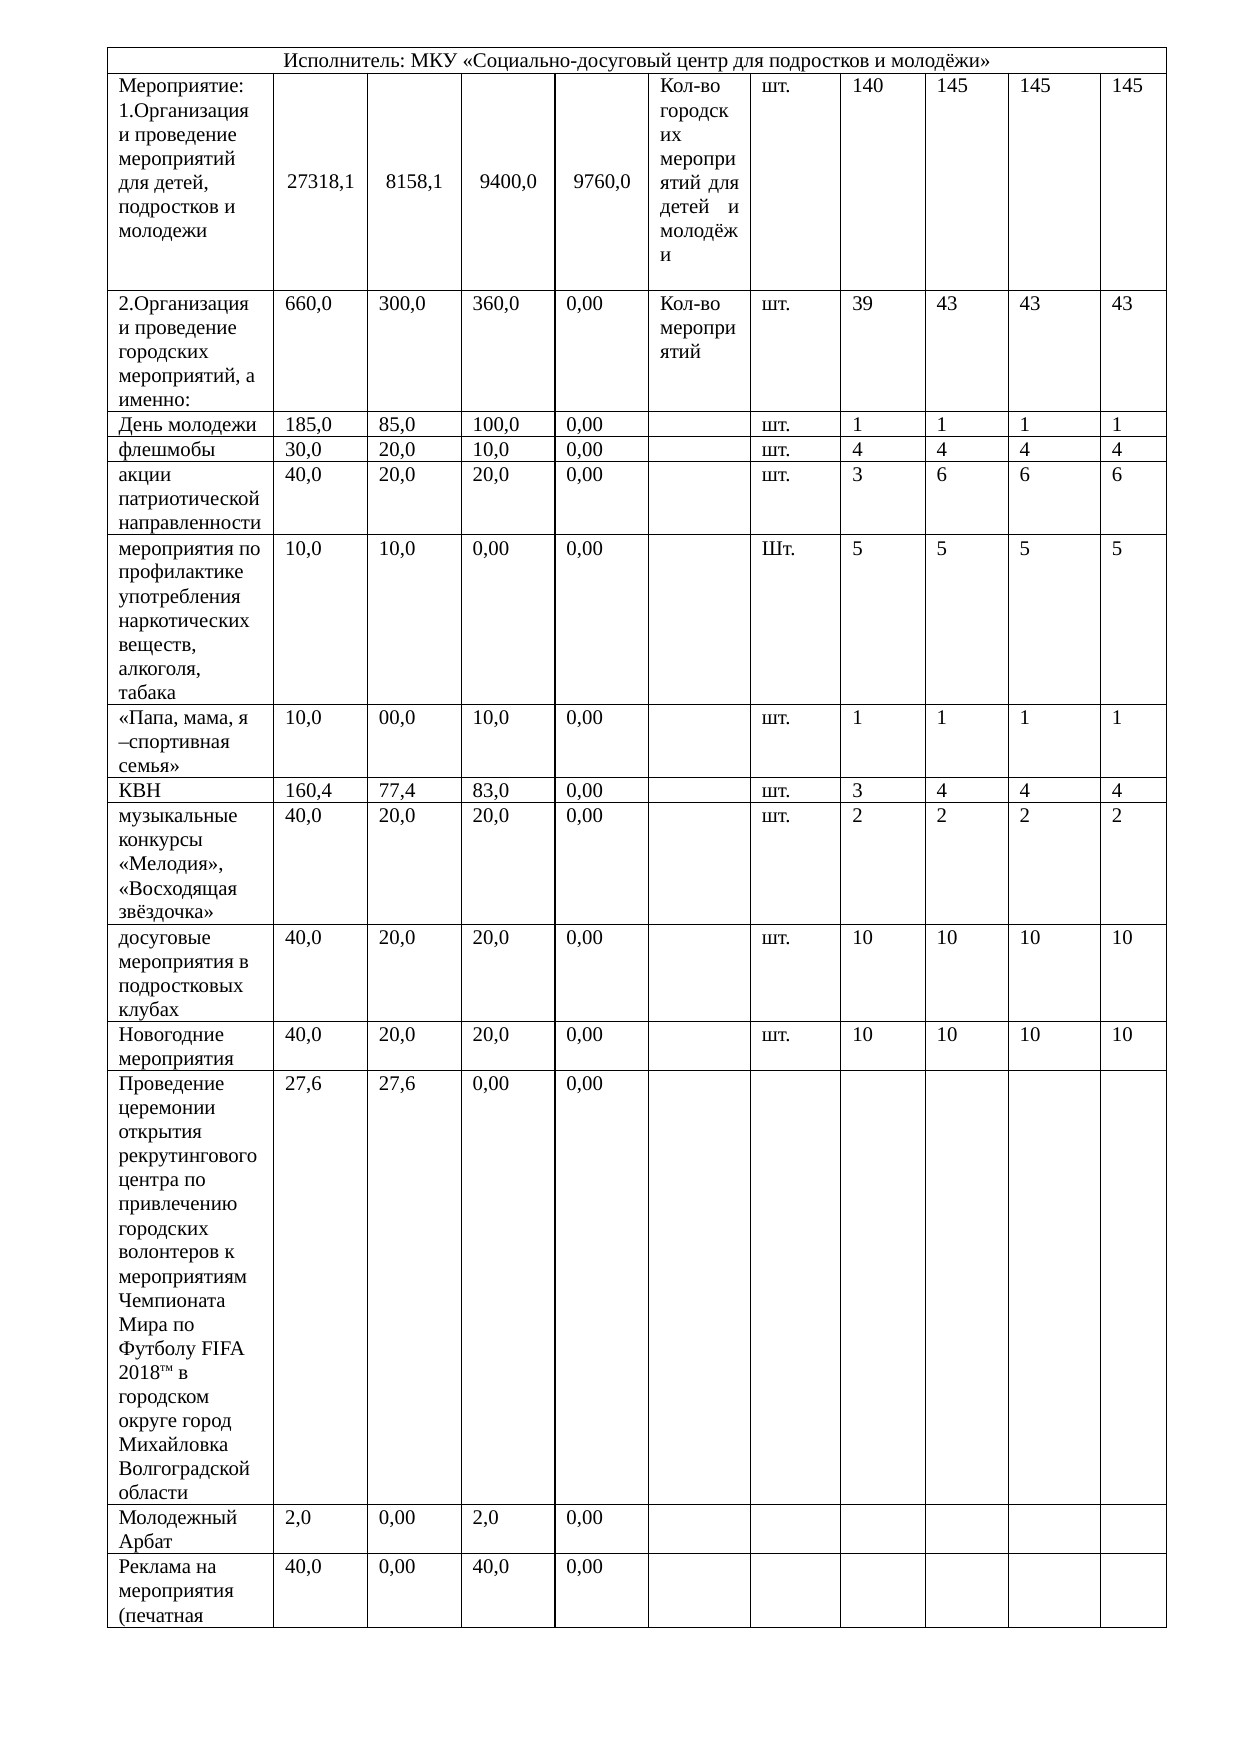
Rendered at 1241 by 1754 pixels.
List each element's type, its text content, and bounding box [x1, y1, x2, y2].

table_cell [649, 778, 750, 802]
table_cell 145 [926, 74, 1008, 289]
table_cell 27318,1 [274, 74, 367, 289]
table_cell 2,0 [274, 1505, 367, 1553]
table_cell шт. [751, 462, 840, 534]
table_cell [1009, 1071, 1100, 1504]
table_cell 85,0 [368, 412, 461, 436]
table_cell [649, 412, 750, 436]
table_cell 4 [1009, 437, 1100, 461]
table_cell 660,0 [274, 291, 367, 411]
table_cell [649, 803, 750, 923]
table_cell 1 [841, 705, 925, 777]
table_cell [1101, 1554, 1166, 1627]
table_cell [649, 705, 750, 777]
table_cell шт. [751, 778, 840, 802]
table_cell 0,00 [556, 1071, 648, 1504]
table_cell 1 [1009, 412, 1100, 436]
table_cell 40,0 [274, 925, 367, 1021]
table_cell Молодежный Арбат [108, 1505, 273, 1553]
table_cell Шт. [751, 535, 840, 704]
table_cell 39 [841, 291, 925, 411]
table_cell 10,0 [462, 705, 554, 777]
table_cell флешмобы [108, 437, 273, 461]
table_cell досуговые мероприятия в подростковых клубах [108, 925, 273, 1021]
table_cell 0,00 [556, 535, 648, 704]
table_cell 0,00 [556, 1554, 648, 1627]
table_cell 4 [1009, 778, 1100, 802]
table_cell [751, 1554, 840, 1627]
table_cell 83,0 [462, 778, 554, 802]
table_cell шт. [751, 291, 840, 411]
table_cell 0,00 [556, 803, 648, 923]
table_cell 40,0 [274, 803, 367, 923]
table_cell [1101, 1505, 1166, 1553]
table_cell 2 [1101, 803, 1166, 923]
table_cell 10 [841, 1022, 925, 1070]
table_cell музыкальные конкурсы «Мелодия», «Восходящая звёздочка» [108, 803, 273, 923]
table_cell 1 [841, 412, 925, 436]
table_cell шт. [751, 705, 840, 777]
table_cell 0,00 [556, 1022, 648, 1070]
table_cell шт. [751, 925, 840, 1021]
table_cell 0,00 [556, 437, 648, 461]
table_cell [1101, 1071, 1166, 1504]
table_cell 43 [1009, 291, 1100, 411]
table_cell 1 [926, 412, 1008, 436]
table_cell акции патриотической направленности [108, 462, 273, 534]
table_cell 5 [926, 535, 1008, 704]
table_cell 2,0 [462, 1505, 554, 1553]
table_cell [926, 1505, 1008, 1553]
table_cell 20,0 [462, 925, 554, 1021]
table_cell 0,00 [368, 1554, 461, 1627]
table_cell 0,00 [556, 925, 648, 1021]
table_cell 140 [841, 74, 925, 289]
table_cell 8158,1 [368, 74, 461, 289]
table_cell 10 [1101, 925, 1166, 1021]
table_cell 5 [841, 535, 925, 704]
table_cell 10,0 [462, 437, 554, 461]
table_cell [926, 1071, 1008, 1504]
table_cell 2 [1009, 803, 1100, 923]
table_cell 43 [926, 291, 1008, 411]
table_cell 4 [1101, 778, 1166, 802]
table_cell 27,6 [274, 1071, 367, 1504]
table_cell [649, 437, 750, 461]
table_cell 10 [1101, 1022, 1166, 1070]
table_cell Кол-во городских мероприятий для детей и молодёжи [649, 74, 750, 289]
table_cell 0,00 [556, 412, 648, 436]
table_cell 300,0 [368, 291, 461, 411]
table_cell 10,0 [274, 705, 367, 777]
table_cell 9760,0 [556, 74, 648, 289]
table_cell 4 [926, 778, 1008, 802]
table_cell мероприятия по профилактике употребления наркотических веществ, алкоголя, табака [108, 535, 273, 704]
table_cell 0,00 [556, 291, 648, 411]
table_cell 20,0 [462, 462, 554, 534]
table_cell Кол-во мероприятий [649, 291, 750, 411]
table_cell [649, 535, 750, 704]
table_cell 4 [1101, 437, 1166, 461]
table_cell 20,0 [368, 462, 461, 534]
table_cell 0,00 [462, 535, 554, 704]
table_cell [841, 1071, 925, 1504]
table_cell [1009, 1505, 1100, 1553]
table_cell 1 [1101, 705, 1166, 777]
table_cell [841, 1505, 925, 1553]
table_cell 0,00 [462, 1071, 554, 1504]
table_cell 9400,0 [462, 74, 554, 289]
table_cell Проведение церемонии открытия рекрутингового центра по привлечению городских волонтеров к мероприятиям Чемпионата Мира по Футболу FIFA 2018тм в городском округе город Михайловка Волгоградской области [108, 1071, 273, 1504]
table_cell 10 [841, 925, 925, 1021]
table_cell [649, 1505, 750, 1553]
table_cell 0,00 [556, 705, 648, 777]
table_cell 10 [926, 925, 1008, 1021]
table_cell [751, 1505, 840, 1553]
table_cell 0,00 [556, 778, 648, 802]
table_cell [1009, 1554, 1100, 1627]
table_cell 40,0 [462, 1554, 554, 1627]
table_cell 2 [926, 803, 1008, 923]
table_cell 10,0 [368, 535, 461, 704]
table_cell 27,6 [368, 1071, 461, 1504]
table_cell [649, 462, 750, 534]
table_cell 20,0 [368, 925, 461, 1021]
table_cell шт. [751, 1022, 840, 1070]
table_cell День молодежи [108, 412, 273, 436]
table_cell 1 [1101, 412, 1166, 436]
table_cell 77,4 [368, 778, 461, 802]
table_cell [926, 1554, 1008, 1627]
table_cell 145 [1101, 74, 1166, 289]
table_cell 6 [1009, 462, 1100, 534]
table_cell 4 [926, 437, 1008, 461]
table_cell 10 [926, 1022, 1008, 1070]
table_cell 10 [1009, 1022, 1100, 1070]
table_cell 10,0 [274, 535, 367, 704]
table_cell 00,0 [368, 705, 461, 777]
table_cell шт. [751, 803, 840, 923]
table_cell 3 [841, 778, 925, 802]
table_cell 4 [841, 437, 925, 461]
table_cell 6 [926, 462, 1008, 534]
table_cell 5 [1101, 535, 1166, 704]
table_cell 5 [1009, 535, 1100, 704]
table_cell [649, 925, 750, 1021]
table_cell 43 [1101, 291, 1166, 411]
table_cell 6 [1101, 462, 1166, 534]
table_cell 1 [1009, 705, 1100, 777]
table_cell 10 [1009, 925, 1100, 1021]
table_cell 185,0 [274, 412, 367, 436]
table_cell шт. [751, 437, 840, 461]
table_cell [108, 1554, 273, 1627]
table_cell [751, 1071, 840, 1504]
table_cell 160,4 [274, 778, 367, 802]
table_cell 20,0 [368, 1022, 461, 1070]
table_cell [841, 1554, 925, 1627]
table_cell 20,0 [368, 437, 461, 461]
table_cell 0,00 [556, 462, 648, 534]
table_cell 360,0 [462, 291, 554, 411]
table_cell Новогодние мероприятия [108, 1022, 273, 1070]
table_cell 40,0 [274, 1554, 367, 1627]
table_cell 20,0 [462, 1022, 554, 1070]
table_cell 145 [1009, 74, 1100, 289]
table_cell Исполнитель: МКУ «Социально-досуговый центр для подростков и молодёжи» [108, 48, 1166, 72]
table_cell 1 [926, 705, 1008, 777]
table_cell 2.Организация и проведение городских мероприятий, а именно: [108, 291, 273, 411]
table_cell шт. [751, 412, 840, 436]
table_cell 20,0 [368, 803, 461, 923]
table_cell [649, 1071, 750, 1504]
table_cell 40,0 [274, 462, 367, 534]
table_cell Мероприятие: 1.Организация и проведение мероприятий для детей, подростков и молодежи [108, 74, 273, 289]
table_cell 2 [841, 803, 925, 923]
table_cell 0,00 [556, 1505, 648, 1553]
table_cell шт. [751, 74, 840, 289]
table_cell 3 [841, 462, 925, 534]
table_cell 0,00 [368, 1505, 461, 1553]
table_cell [649, 1554, 750, 1627]
table_cell [649, 1022, 750, 1070]
table_cell 100,0 [462, 412, 554, 436]
table_cell 30,0 [274, 437, 367, 461]
table_cell 40,0 [274, 1022, 367, 1070]
table_cell 20,0 [462, 803, 554, 923]
table_cell «Папа, мама, я –спортивная семья» [108, 705, 273, 777]
table_cell КВН [108, 778, 273, 802]
